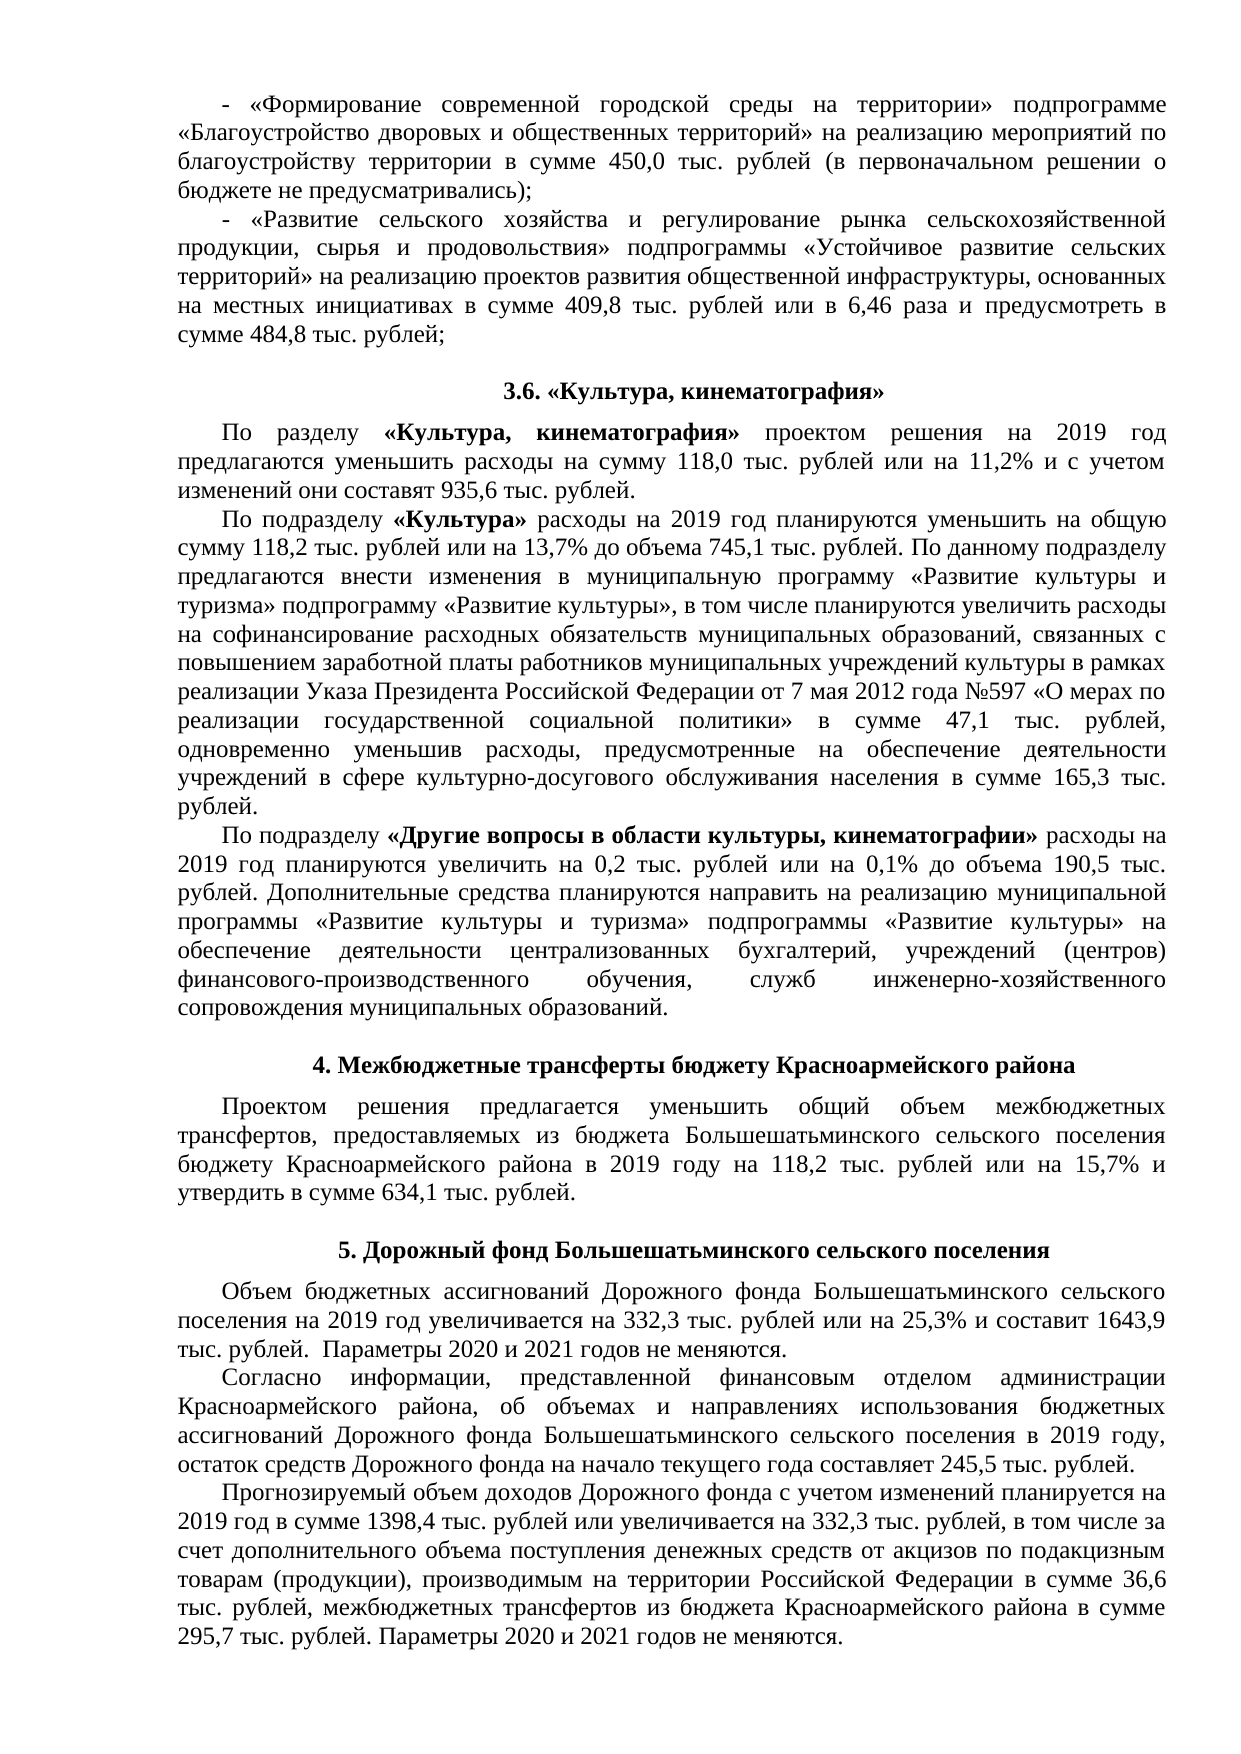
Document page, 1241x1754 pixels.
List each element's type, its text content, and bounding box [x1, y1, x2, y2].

text Объем бюджетных ассигнований Дорожного фонда Большешатьминского сельского поселения на 2019 год увеличивается на 332,3 тыс. рублей или на 25,3% и составит 1643,9 тыс. рублей. Параметры 2020 и 2021 годов не меняются. [177, 1276, 1167, 1362]
text По подразделу «Культура» расходы на 2019 год планируются уменьшить на общую сумму 118,2 тыс. рублей или на 13,7% до объема 745,1 тыс. рублей. По данному подразделу предлагаются внести изменения в муниципальную программу «Развитие культуры и туризма» подпрограмму «Развитие культуры», в том числе планируются увеличить расходы на софинансирование расходных обязательств муниципальных образований, связанных с повышением заработной платы работников муниципальных учреждений культуры в рамках реализации Указа Президента Российской Федерации от 7 мая 2012 года №597 «О мерах по реализации государственной социальной политики» в сумме 47,1 тыс. рублей, одновременно уменьшив расходы, предусмотренные на обеспечение деятельности учреждений в сфере культурно-досугового обслуживания населения в сумме 165,3 тыс. рублей. [177, 504, 1167, 820]
text 5. Дорожный фонд Большешатьминского сельского поселения [177, 1235, 1167, 1264]
text Согласно информации, представленной финансовым отделом администрации Красноармейского района, об объемах и направлениях использования бюджетных ассигнований Дорожного фонда Большешатьминского сельского поселения в 2019 году, остаток средств Дорожного фонда на начало текущего года составляет 245,5 тыс. рублей. [177, 1362, 1167, 1477]
text 3.6. «Культура, кинематография» [177, 376, 1167, 405]
text Проектом решения предлагается уменьшить общий объем межбюджетных трансфертов, предоставляемых из бюджета Большешатьминского сельского поселения бюджету Красноармейского района в 2019 году на 118,2 тыс. рублей или на 15,7% и утвердить в сумме 634,1 тыс. рублей. [177, 1091, 1167, 1206]
text 4. Межбюджетные трансферты бюджету Красноармейского района [177, 1050, 1167, 1079]
text По разделу «Культура, кинематография» проектом решения на 2019 год предлагаются уменьшить расходы на сумму 118,0 тыс. рублей или на 11,2% и с учетом изменений они составят 935,6 тыс. рублей. [177, 417, 1167, 504]
text - «Развитие сельского хозяйства и регулирование рынка сельскохозяйственной продукции, сырья и продовольствия» подпрограммы «Устойчивое развитие сельских территорий» на реализацию проектов развития общественной инфраструктуры, основанных на местных инициативах в сумме 409,8 тыс. рублей или в 6,46 раза и предусмотреть в сумме 484,8 тыс. рублей; [177, 204, 1167, 347]
text По подразделу «Другие вопросы в области культуры, кинематографии» расходы на 2019 год планируются увеличить на 0,2 тыс. рублей или на 0,1% до объема 190,5 тыс. рублей. Дополнительные средства планируются направить на реализацию муниципальной программы «Развитие культуры и туризма» подпрограммы «Развитие культуры» на обеспечение деятельности централизованных бухгалтерий, учреждений (центров) финансового-производственного обучения, служб инженерно-хозяйственного сопровождения муниципальных образований. [177, 820, 1167, 1021]
text - «Формирование современной городской среды на территории» подпрограмме «Благоустройство дворовых и общественных территорий» на реализацию мероприятий по благоустройству территории в сумме 450,0 тыс. рублей (в первоначальном решении о бюджете не предусматривались); [177, 89, 1167, 204]
text Прогнозируемый объем доходов Дорожного фонда с учетом изменений планируется на 2019 год в сумме 1398,4 тыс. рублей или увеличивается на 332,3 тыс. рублей, в том числе за счет дополнительного объема поступления денежных средств от акцизов по подакцизным товарам (продукции), производимым на территории Российской Федерации в сумме 36,6 тыс. рублей, межбюджетных трансфертов из бюджета Красноармейского района в сумме 295,7 тыс. рублей. Параметры 2020 и 2021 годов не меняются. [177, 1477, 1167, 1650]
